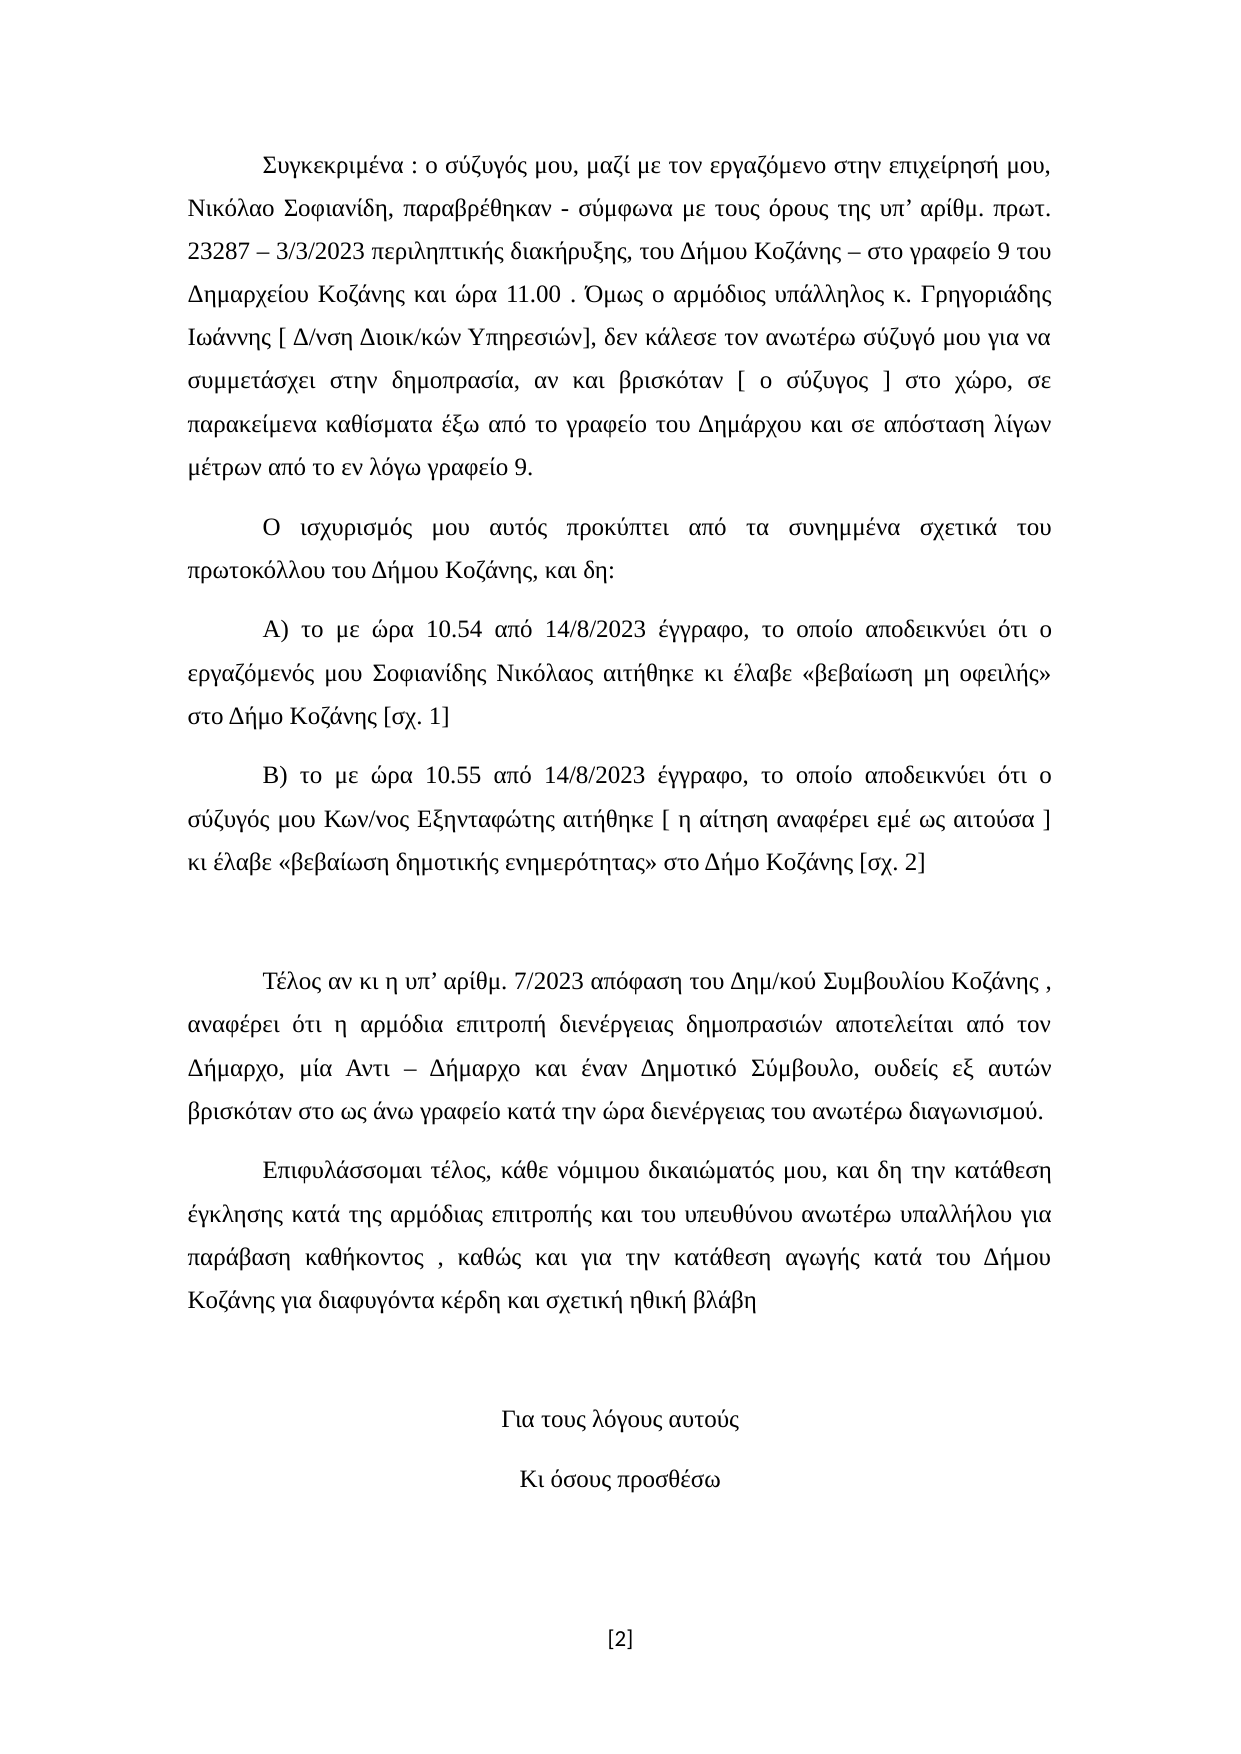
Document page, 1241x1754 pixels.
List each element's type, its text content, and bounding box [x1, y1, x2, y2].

text Επιφυλάσσομαι τέλος, κάθε νόμιμου δικαιώματός μου, και δη την κατάθεση έγκλησης κατά της αρμόδιας επιτροπής και του υπευθύνου ανωτέρω υπαλλήλου για παράβαση καθήκοντος , καθώς και για την κατάθεση αγωγής κατά του Δήμου Κοζάνης για διαφυγόντα κέρδη και σχετική ηθική βλάβη [187, 1156, 1053, 1314]
text Ο ισχυρισμός μου αυτός προκύπτει από τα συνημμένα σχετικά του πρωτοκόλλου του Δήμου Κοζάνης, και δη: [187, 512, 1053, 583]
text Β) το με ώρα 10.55 από 14/8/2023 έγγραφο, το οποίο αποδεικνύει ότι ο σύζυγός μου Κων/νος Εξηνταφώτης αιτήθηκε [ η αίτηση αναφέρει εμέ ως αιτούσα ] κι έλαβε «βεβαίωση δημοτικής ενημερότητας» στο Δήμο Κοζάνης [σχ. 2] [187, 761, 1053, 876]
text Κι όσους προσθέσω [187, 1464, 1053, 1493]
text Τέλος αν κι η υπ’ αρίθμ. 7/2023 απόφαση του Δημ/κού Συμβουλίου Κοζάνης , αναφέρει ότι η αρμόδια επιτροπή διενέργειας δημοπρασιών αποτελείται από τον Δήμαρχο, μία Αντι – Δήμαρχο και έναν Δημοτικό Σύμβουλο, ουδείς εξ αυτών βρισκόταν στο ως άνω γραφείο κατά την ώρα διενέργειας του ανωτέρω διαγωνισμού. [187, 966, 1053, 1124]
text Α) το με ώρα 10.54 από 14/8/2023 έγγραφο, το οποίο αποδεικνύει ότι ο εργαζόμενός μου Σοφιανίδης Νικόλαος αιτήθηκε κι έλαβε «βεβαίωση μη οφειλής» στο Δήμο Κοζάνης [σχ. 1] [187, 614, 1053, 729]
text Συγκεκριμένα : ο σύζυγός μου, μαζί με τον εργαζόμενο στην επιχείρησή μου, Νικόλαο Σοφιανίδη, παραβρέθηκαν - σύμφωνα με τους όρους της υπ’ αρίθμ. πρωτ. 23287 – 3/3/2023 περιληπτικής διακήρυξης, του Δήμου Κοζάνης – στο γραφείο 9 του Δημαρχείου Κοζάνης και ώρα 11.00 . Όμως ο αρμόδιος υπάλληλος κ. Γρηγοριάδης Ιωάννης [ Δ/νση Διοικ/κών Υπηρεσιών], δεν κάλεσε τον ανωτέρω σύζυγό μου για να συμμετάσχει στην δημοπρασία, αν και βρισκόταν [ ο σύζυγος ] στο χώρο, σε παρακείμενα καθίσματα έξω από το γραφείο του Δημάρχου και σε απόσταση λίγων μέτρων από το εν λόγω γραφείο 9. [187, 150, 1053, 481]
text Για τους λόγους αυτούς [187, 1404, 1053, 1433]
